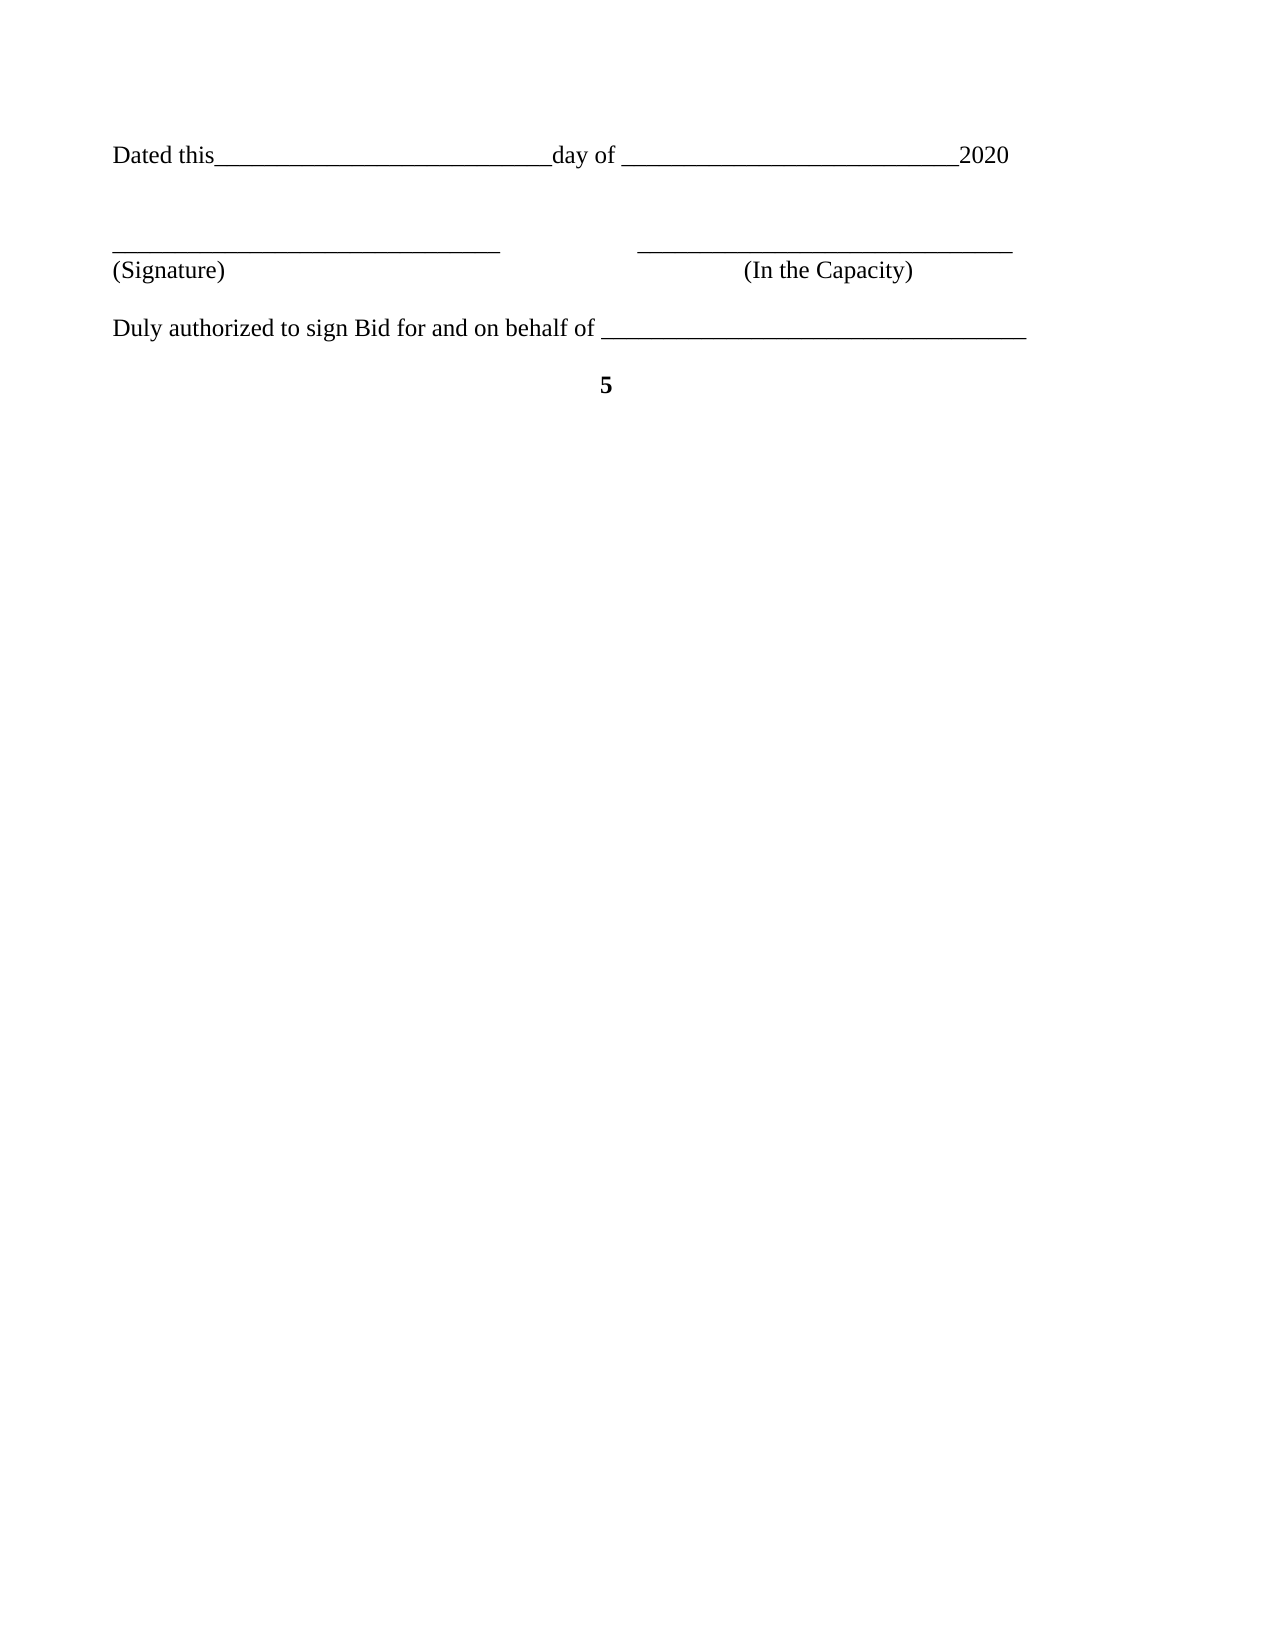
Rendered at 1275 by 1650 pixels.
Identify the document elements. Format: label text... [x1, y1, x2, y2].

text (Signature) (In the Capacity) [112, 256, 1162, 284]
text Dated this___________________________day of ___________________________2020 [112, 141, 1162, 169]
text 5 [112, 371, 1162, 399]
text Duly authorized to sign Bid for and on behalf of __________________________________ [112, 313, 1162, 342]
text _______________________________ ______________________________ [112, 227, 1162, 256]
